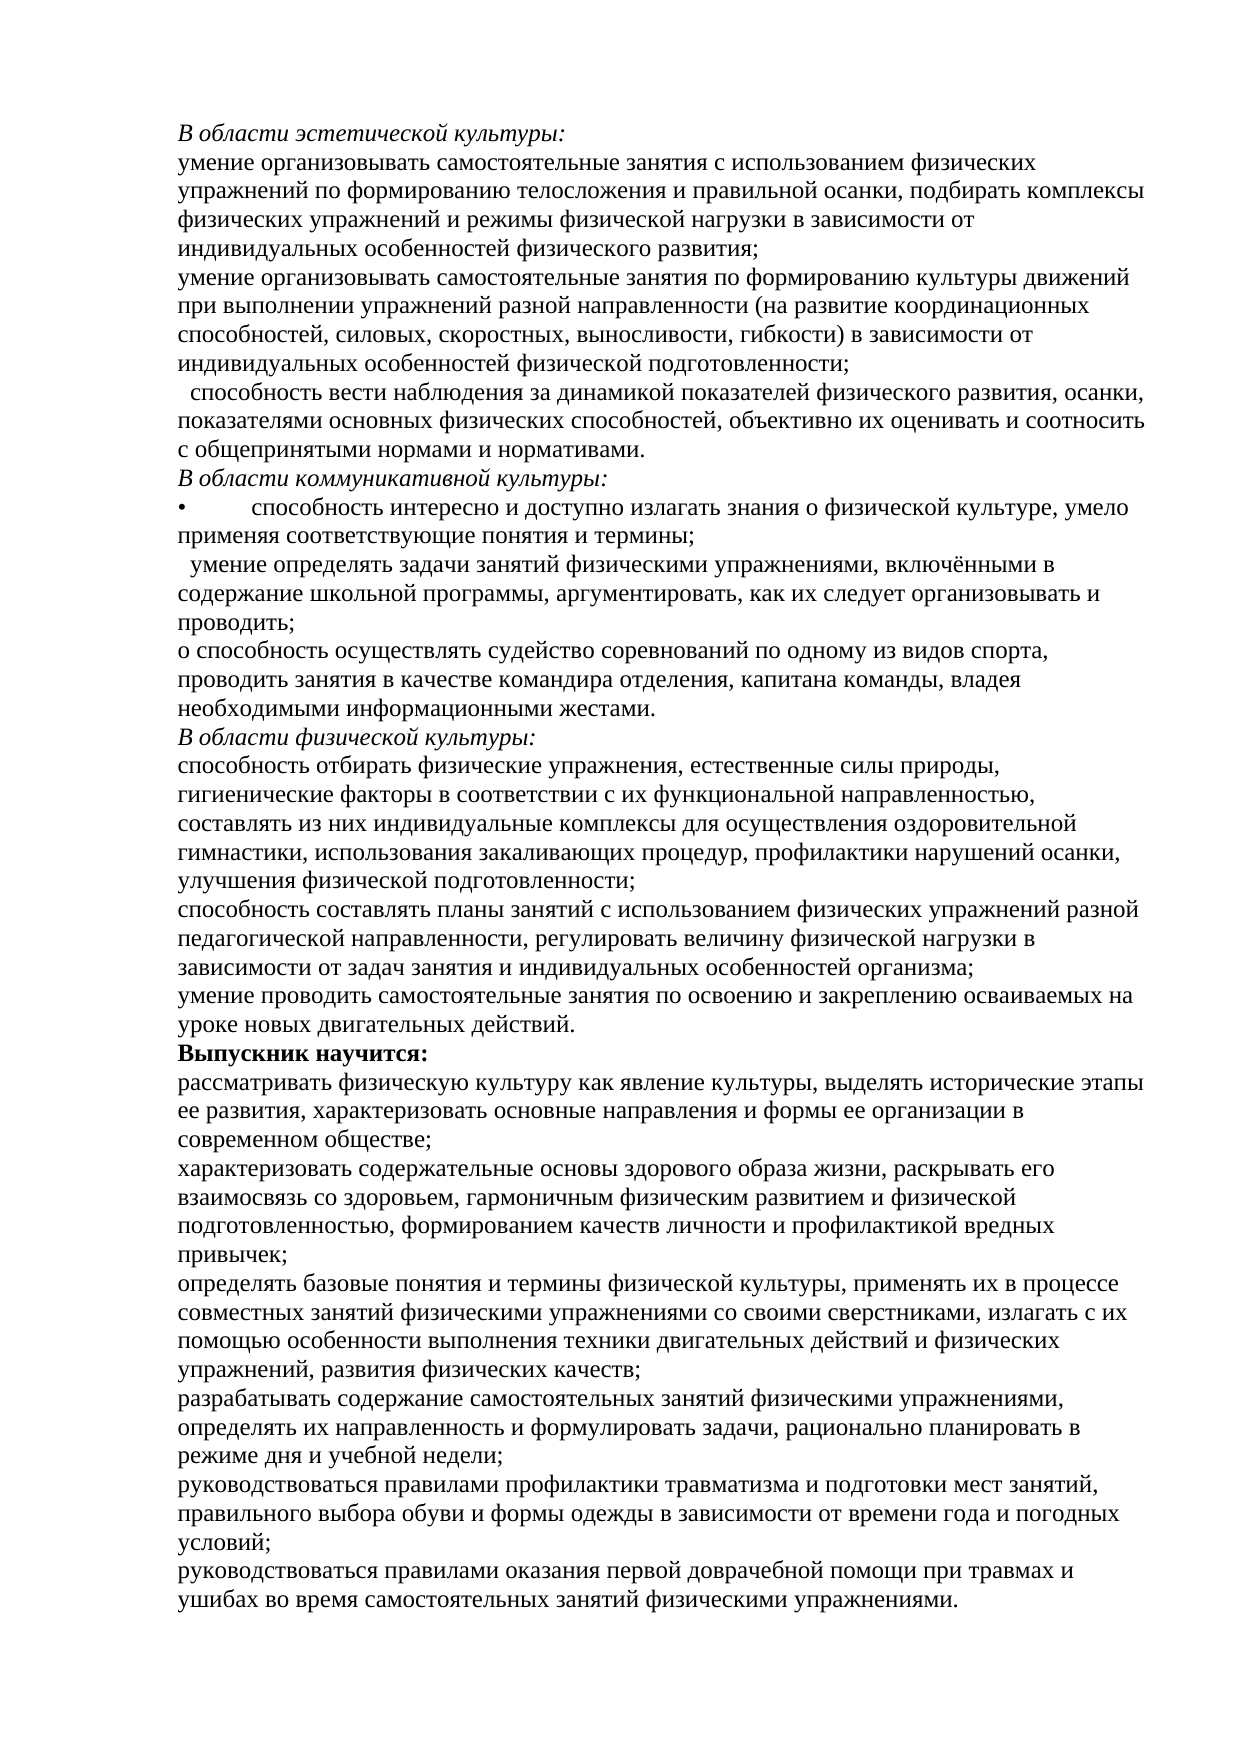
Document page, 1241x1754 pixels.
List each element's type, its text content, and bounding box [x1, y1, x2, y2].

text В области коммуникативной культуры: [177, 463, 1152, 492]
text умение определять задачи занятий физическими упражнениями, включёнными в содержание школьной программы, аргументировать, как их следует организовывать и проводить; [177, 549, 1152, 636]
text рассматривать физическую культуру как явление культуры, выделять исторические этапы ее развития, характеризовать основные направления и формы ее организации в современном обществе; [177, 1067, 1152, 1153]
text способность вести наблюдения за динамикой показателей физического развития, осанки, показателями основных физических способностей, объективно их оценивать и соотносить с общепринятыми нормами и нормативами. [177, 377, 1152, 463]
text В области физической культуры: [177, 722, 1152, 751]
text руководствоваться правилами оказания первой доврачебной помощи при травмах и ушибах во время самостоятельных занятий физическими упражнениями. [177, 1556, 1152, 1613]
text способность отбирать физические упражнения, естественные силы природы, гигиенические факторы в соответствии с их функциональной направленностью, составлять из них индивидуальные комплексы для осуществления оздоровительной гимнастики, использования закаливающих процедур, профилактики нарушений осанки, улучшения физической подготовленности; [177, 751, 1152, 894]
text В области эстетической культуры: [177, 118, 1152, 147]
text разрабатывать содержание самостоятельных занятий физическими упражнениями, определять их направленность и формулировать задачи, рационально планировать в режиме дня и учебной недели; [177, 1383, 1152, 1469]
text умение организовывать самостоятельные занятия по формированию культуры движений при выполнении упражнений разной направленности (на развитие координационных способностей, силовых, скоростных, выносливости, гибкости) в зависимости от индивидуальных особенностей физической подготовленности; [177, 262, 1152, 377]
text умение организовывать самостоятельные занятия с использованием физических упражнений по формированию телосложения и правильной осанки, подбирать комплексы физических упражнений и режимы физической нагрузки в зависимости от индивидуальных особенностей физического развития; [177, 147, 1152, 262]
text умение проводить самостоятельные занятия по освоению и закреплению осваиваемых на уроке новых двигательных действий. [177, 981, 1152, 1038]
text • способность интересно и доступно излагать знания о физической культуре, умело применяя соответствующие понятия и термины; [177, 492, 1152, 549]
text руководствоваться правилами профилактики травматизма и подготовки мест занятий, правильного выбора обуви и формы одежды в зависимости от времени года и погодных условий; [177, 1469, 1152, 1556]
text определять базовые понятия и термины физической культуры, применять их в процессе совместных занятий физическими упражнениями со своими сверстниками, излагать с их помощью особенности выполнения техники двигательных действий и физических упражнений, развития физических качеств; [177, 1268, 1152, 1383]
text Выпускник научится: [177, 1038, 1152, 1067]
text о способность осуществлять судейство соревнований по одному из видов спорта, проводить занятия в качестве командира отделения, капитана команды, владея необходимыми информационными жестами. [177, 636, 1152, 722]
text способность составлять планы занятий с использованием физических упражнений разной педагогической направленности, регулировать величину физической нагрузки в зависимости от задач занятия и индивидуальных особенностей организма; [177, 894, 1152, 981]
text характеризовать содержательные основы здорового образа жизни, раскрывать его взаимосвязь со здоровьем, гармоничным физическим развитием и физической подготовленностью, формированием качеств личности и профилактикой вредных привычек; [177, 1153, 1152, 1268]
